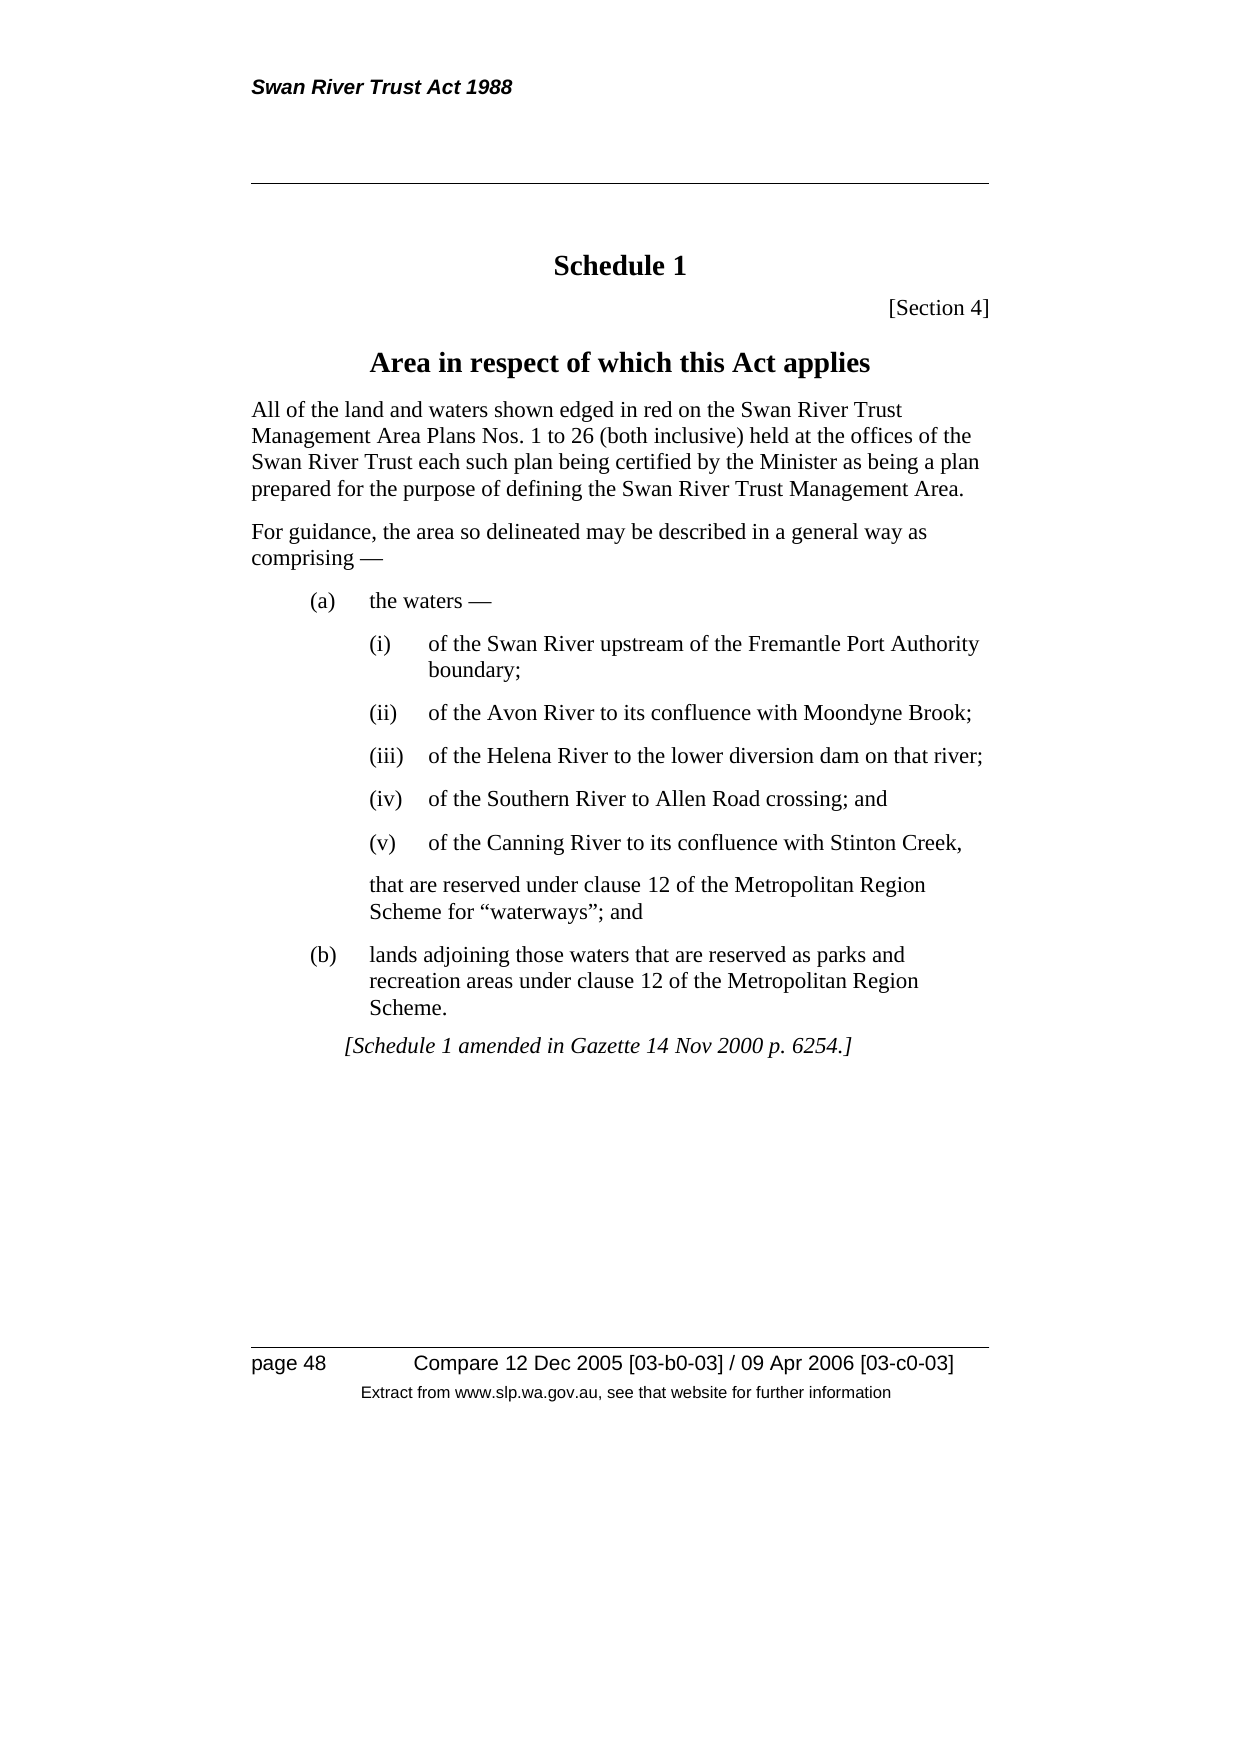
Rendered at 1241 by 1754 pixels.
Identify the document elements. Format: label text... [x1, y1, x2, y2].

text (iv) of the Southern River to Allen Road crossing; and [251, 786, 989, 812]
text For guidance, the area so delineated may be described in a general way as comprising — [251, 518, 989, 570]
subtitle Area in respect of which this Act applies [251, 345, 989, 379]
subtitle Schedule 1 [251, 248, 989, 282]
text (v) of the Canning River to its confluence with Stinton Creek, [251, 828, 989, 855]
text (iii) of the Helena River to the lower diversion dam on that river; [251, 742, 989, 769]
text that are reserved under clause 12 of the Metropolitan Region Scheme for “waterways”; and [251, 872, 989, 924]
text [Section 4] [251, 294, 989, 320]
text (i) of the Swan River upstream of the Fremantle Port Authority boundary; [251, 630, 989, 683]
text (ii) of the Avon River to its confluence with Moondyne Brook; [251, 699, 989, 726]
text All of the land and waters shown edged in red on the Swan River Trust Management Area Plans Nos. 1 to 26 (both inclusive) held at the offices of the Swan River Trust each such plan being certified by the Minister as being a plan prepared for the purpose of defining the Swan River Trust Management Area. [251, 396, 989, 501]
text (b) lands adjoining those waters that are reserved as parks and recreation areas under clause 12 of the Metropolitan Region Scheme. [251, 941, 989, 1020]
text (a) the waters — [251, 587, 989, 613]
text [Schedule 1 amended in Gazette 14 Nov 2000 p. 6254.] [251, 1032, 989, 1059]
